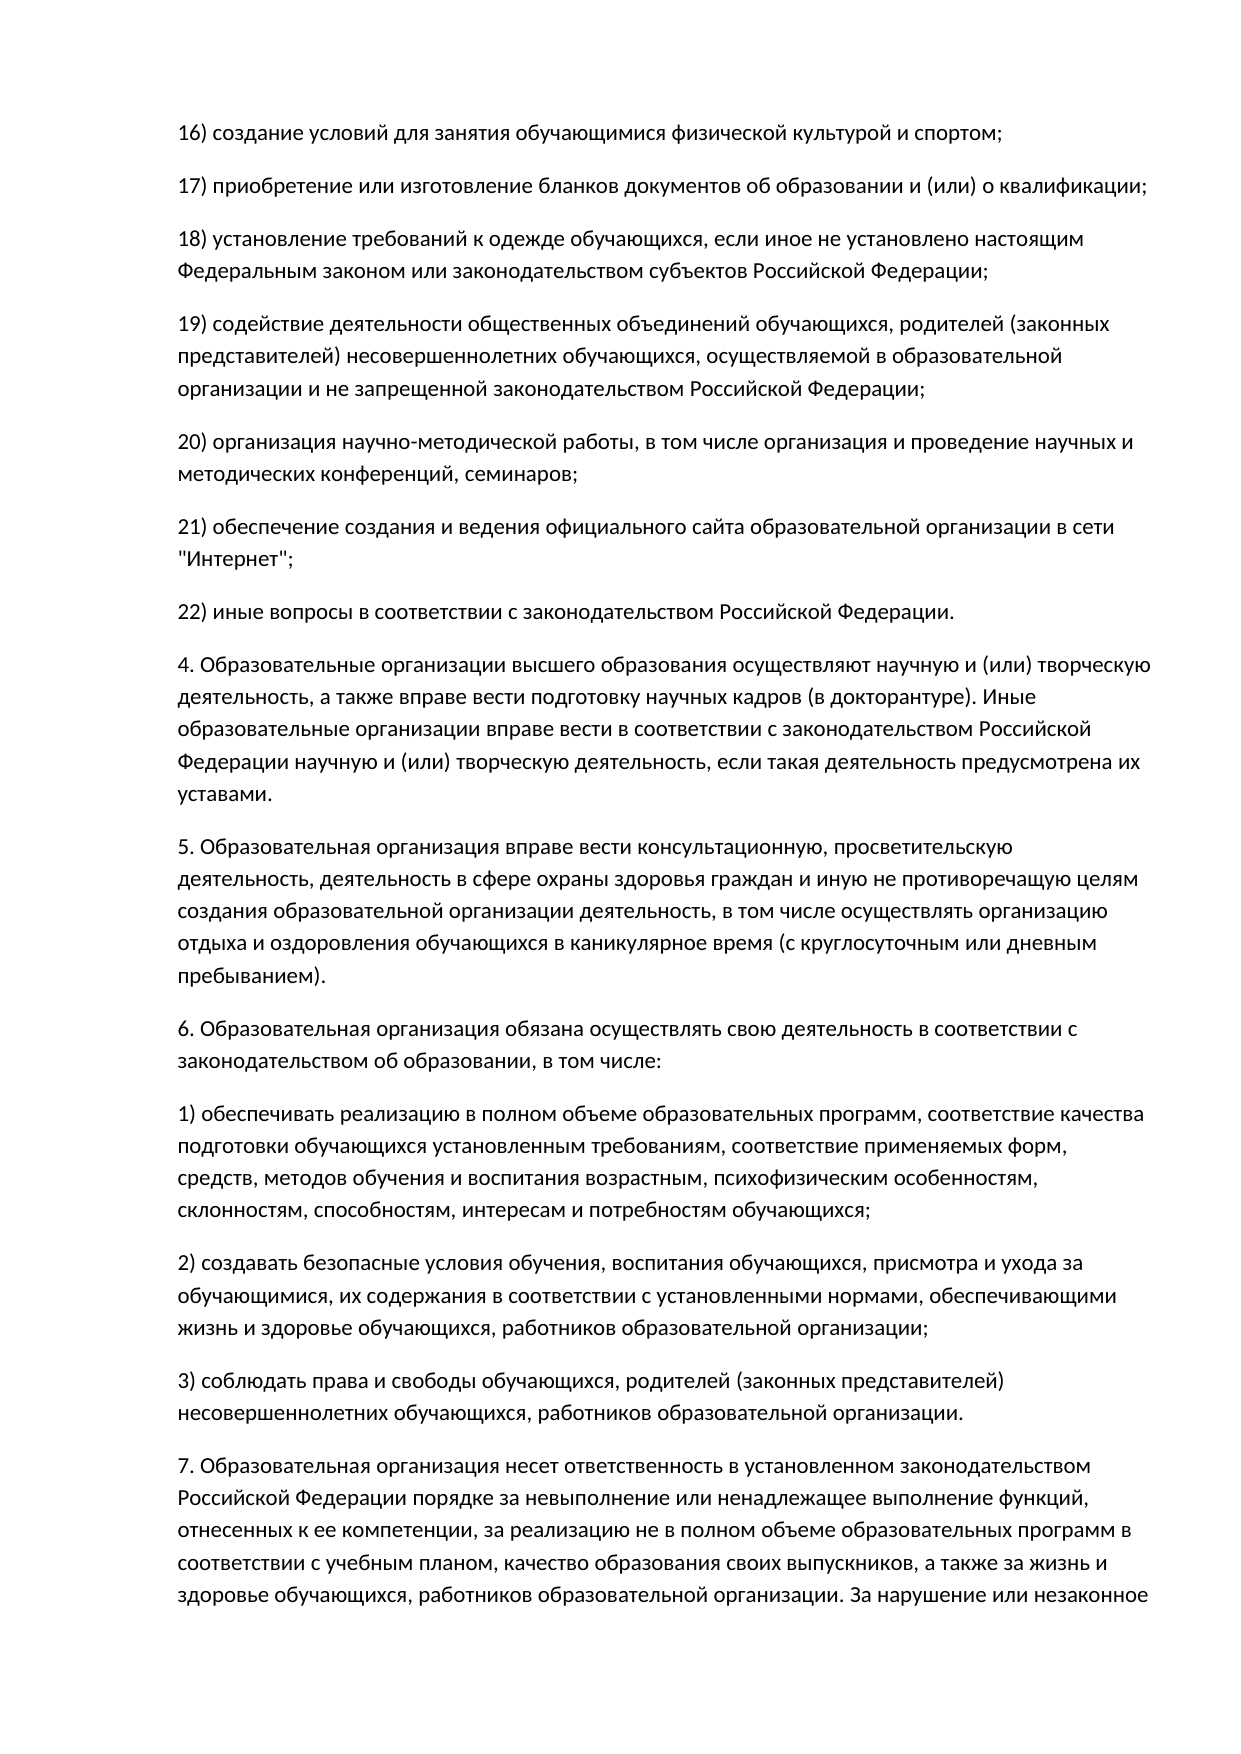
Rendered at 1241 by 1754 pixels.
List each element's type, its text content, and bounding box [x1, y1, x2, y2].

text 4. Образовательные организации высшего образования осуществляют научную и (или) творческую деятельность, а также вправе вести подготовку научных кадров (в докторантуре). Иные образовательные организации вправе вести в соответствии с законодательством Российской Федерации научную и (или) творческую деятельность, если такая деятельность предусмотрена их уставами. [177, 650, 1152, 807]
text 1) обеспечивать реализацию в полном объеме образовательных программ, соответствие качества подготовки обучающихся установленным требованиям, соответствие применяемых форм, средств, методов обучения и воспитания возрастным, психофизическим особенностям, склонностям, способностям, интересам и потребностям обучающихся; [177, 1099, 1152, 1223]
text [177, 1451, 1152, 1608]
text 22) иные вопросы в соответствии с законодательством Российской Федерации. [177, 597, 1152, 625]
text 20) организация научно-методической работы, в том числе организация и проведение научных и методических конференций, семинаров; [177, 427, 1152, 487]
text 2) создавать безопасные условия обучения, воспитания обучающихся, присмотра и ухода за обучающимися, их содержания в соответствии с установленными нормами, обеспечивающими жизнь и здоровье обучающихся, работников образовательной организации; [177, 1248, 1152, 1341]
text 3) соблюдать права и свободы обучающихся, родителей (законных представителей) несовершеннолетних обучающихся, работников образовательной организации. [177, 1366, 1152, 1426]
text 21) обеспечение создания и ведения официального сайта образовательной организации в сети "Интернет"; [177, 512, 1152, 572]
text 6. Образовательная организация обязана осуществлять свою деятельность в соответствии с законодательством об образовании, в том числе: [177, 1014, 1152, 1074]
text 16) создание условий для занятия обучающимися физической культурой и спортом; [177, 118, 1152, 146]
text 5. Образовательная организация вправе вести консультационную, просветительскую деятельность, деятельность в сфере охраны здоровья граждан и иную не противоречащую целям создания образовательной организации деятельность, в том числе осуществлять организацию отдыха и оздоровления обучающихся в каникулярное время (с круглосуточным или дневным пребыванием). [177, 832, 1152, 989]
text 18) установление требований к одежде обучающихся, если иное не установлено настоящим Федеральным законом или законодательством субъектов Российской Федерации; [177, 224, 1152, 284]
text 17) приобретение или изготовление бланков документов об образовании и (или) о квалификации; [177, 171, 1152, 199]
text 19) содействие деятельности общественных объединений обучающихся, родителей (законных представителей) несовершеннолетних обучающихся, осуществляемой в образовательной организации и не запрещенной законодательством Российской Федерации; [177, 309, 1152, 402]
